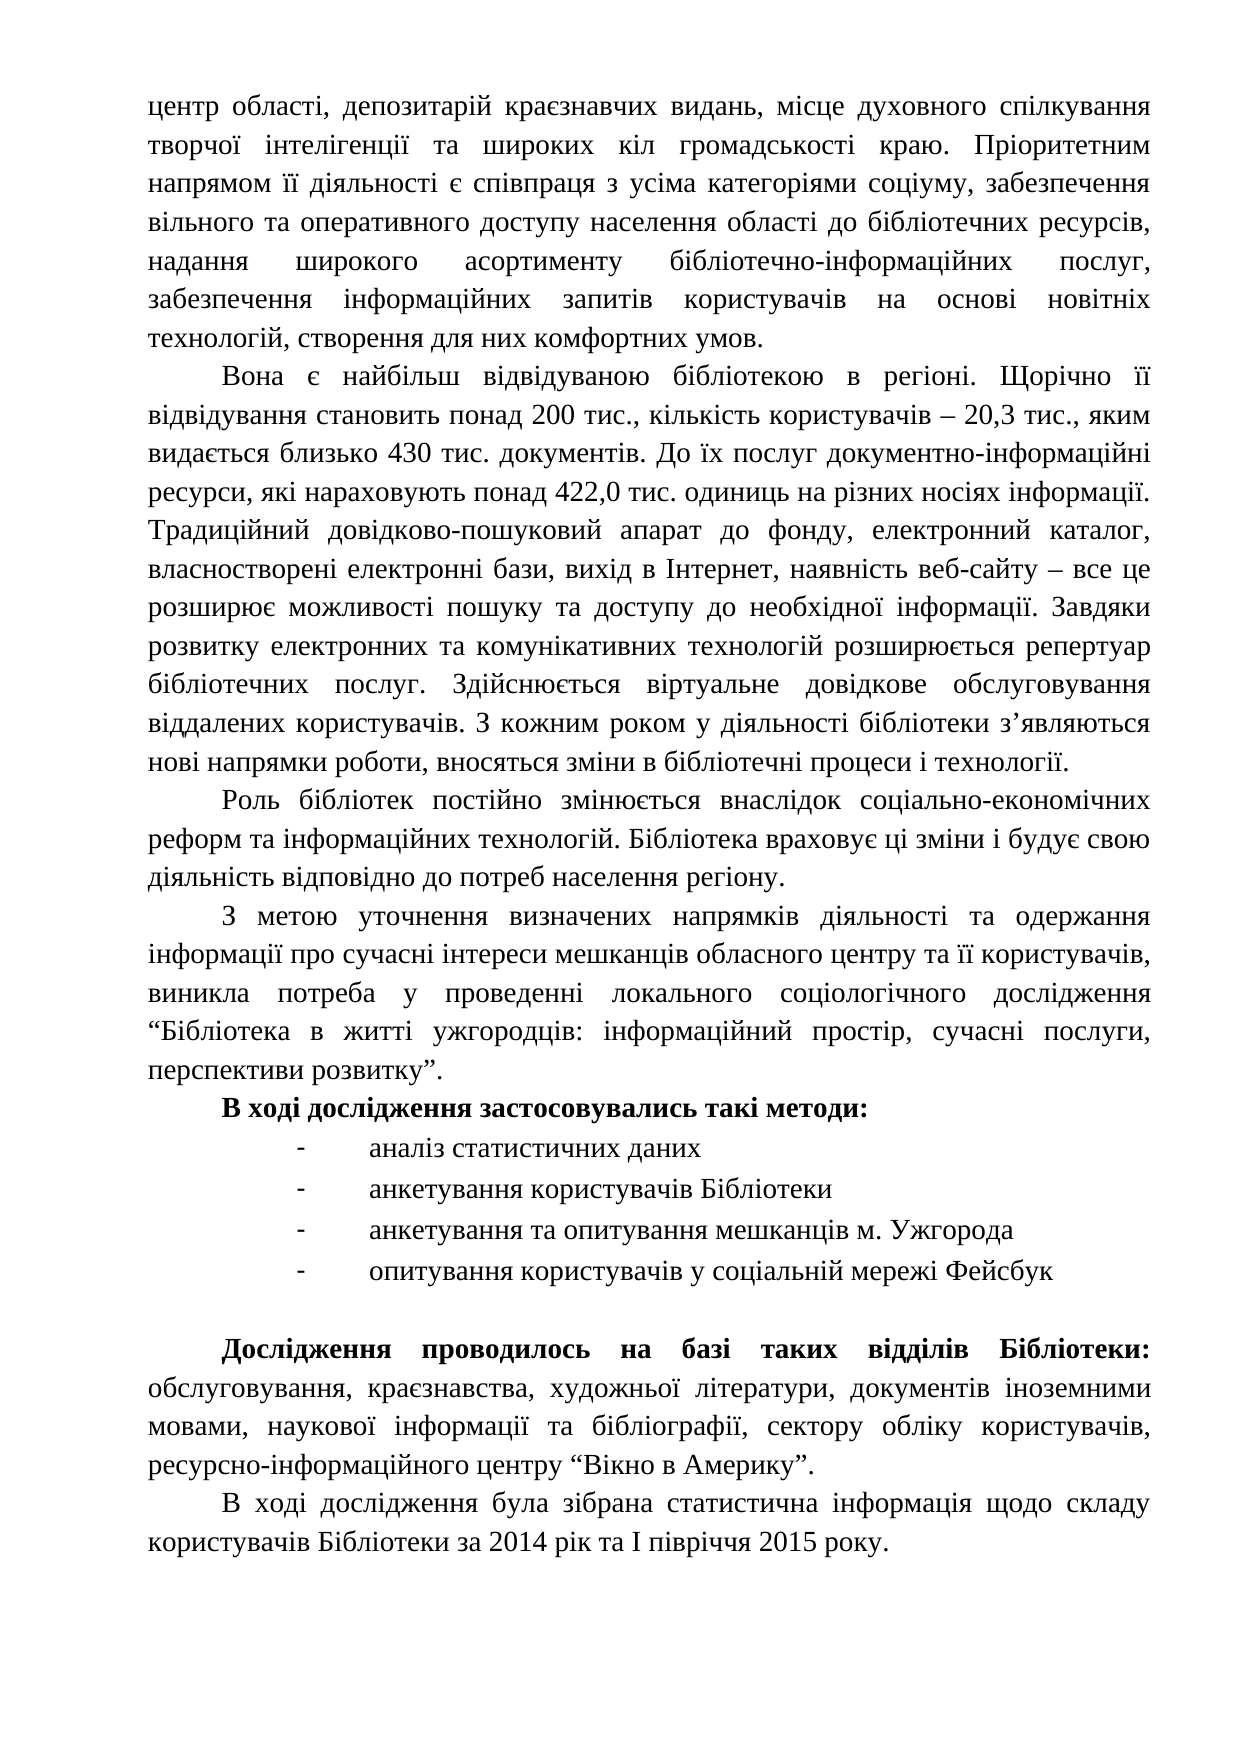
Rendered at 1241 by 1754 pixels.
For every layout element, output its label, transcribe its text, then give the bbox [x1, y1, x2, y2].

text Вона є найбільш відвідуваною бібліотекою в регіоні. Щорічно її відвідування становить понад 200 тис., кількість користувачів – 20,3 тис., яким видається близько 430 тис. документів. До їх послуг документно-інформаційні ресурси, які нараховують понад 422,0 тис. одиниць на різних носіях інформації. Традиційний довідково-пошуковий апарат до фонду, електронний каталог, власностворені електронні бази, вихід в Інтернет, наявність веб-сайту – все це розширює можливості пошуку та доступу до необхідної інформації. Завдяки розвитку електронних та комунікативних технологій розширюється репертуар бібліотечних послуг. Здійснюється віртуальне довідкове обслуговування віддалених користувачів. З кожним роком у діяльності бібліотеки з’являються нові напрямки роботи, вносяться зміни в бібліотечні процеси і технології. [148, 358, 1152, 777]
list анкетування користувачів Бібліотеки [223, 1170, 1152, 1206]
list опитування користувачів у соціальній мережі Фейсбук [223, 1252, 1152, 1288]
text В ході дослідження застосовувались такі методи: [148, 1091, 1152, 1124]
text Дослідження проводилось на базі таких відділів Бібліотеки: обслуговування, краєзнавства, художньої літератури, документів іноземними мовами, наукової інформації та бібліографії, сектору обліку користувачів, ресурсно-інформаційного центру “Вікно в Америку”. [148, 1331, 1152, 1481]
list аналіз статистичних даних [223, 1129, 1152, 1165]
list анкетування та опитування мешканців м. Ужгорода [223, 1211, 1152, 1247]
text Роль бібліотек постійно змінюється внаслідок соціально-економічних реформ та інформаційних технологій. Бібліотека враховує ці зміни і будує свою діяльність відповідно до потреб населення регіону. [148, 782, 1152, 893]
text В ході дослідження була зібрана статистична інформація щодо складу користувачів Бібліотеки за 2014 рік та І півріччя 2015 року. [148, 1486, 1152, 1558]
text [148, 88, 1152, 353]
text З метою уточнення визначених напрямків діяльності та одержання інформації про сучасні інтереси мешканців обласного центру та її користувачів, виникла потреба у проведенні локального соціологічного дослідження “Бібліотека в житті ужгородців: інформаційний простір, сучасні послуги, перспективи розвитку”. [148, 898, 1152, 1086]
